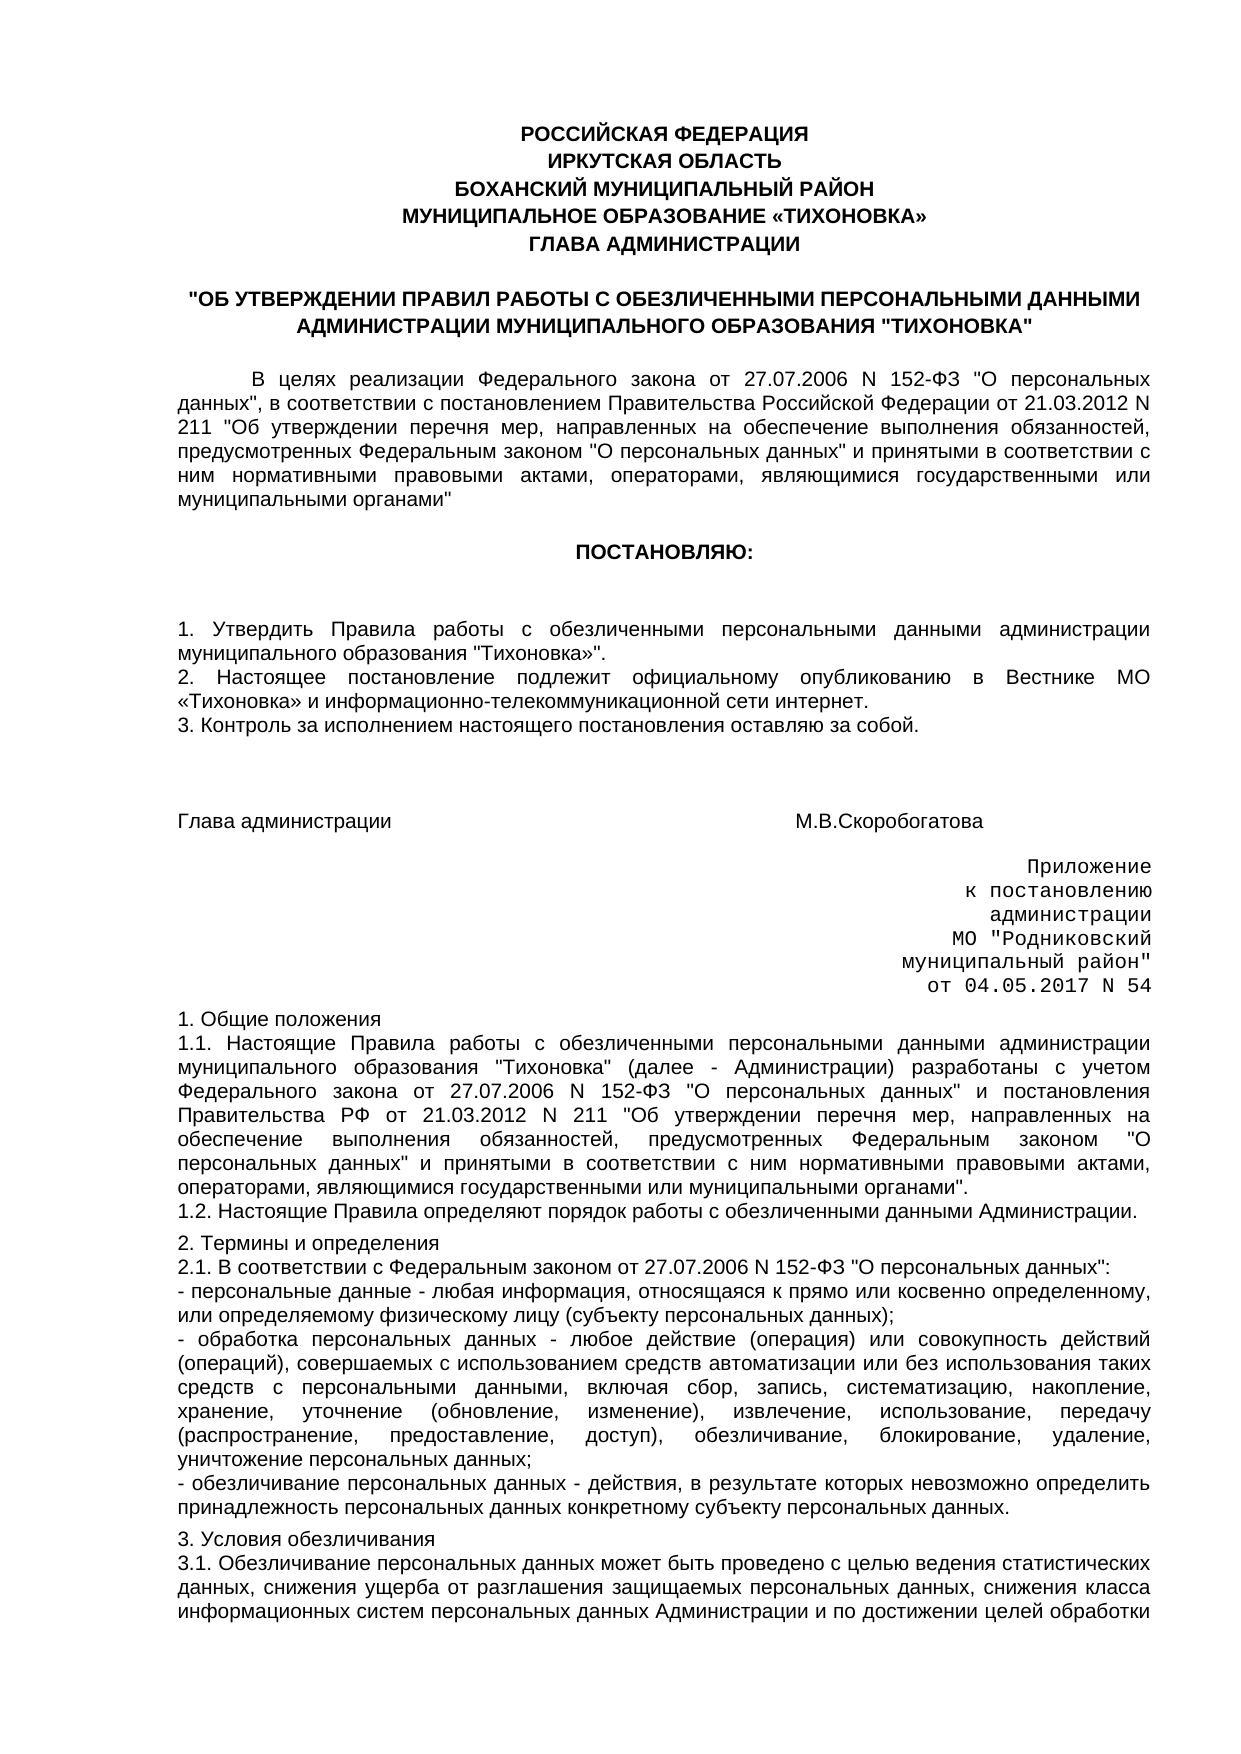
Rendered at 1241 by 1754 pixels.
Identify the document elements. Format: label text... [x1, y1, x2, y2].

text администрации [177, 904, 1152, 927]
text 1.2. Настоящие Правила определяют порядок работы с обезличенными данными Администрации. [177, 1199, 1152, 1223]
text МО "Родниковский [177, 927, 1152, 951]
text 3. Условия обезличивания [177, 1519, 1152, 1551]
text В целях реализации Федерального закона от 27.07.2006 N 152-ФЗ "О персональных данных", в соответствии с постановлением Правительства Российской Федерации от 21.03.2012 N 211 "Об утверждении перечня мер, направленных на обеспечение выполнения обязанностей, предусмотренных Федеральным законом "О персональных данных" и принятыми в соответствии с ним нормативными правовыми актами, операторами, являющимися государственными или муниципальными органами" [177, 367, 1152, 511]
text 1. Утвердить Правила работы с обезличенными персональными данными администрации муниципального образования "Тихоновка»". [177, 617, 1152, 665]
text - обработка персональных данных - любое действие (операция) или совокупность действий (операций), совершаемых с использованием средств автоматизации или без использования таких средств с персональными данными, включая сбор, запись, систематизацию, накопление, хранение, уточнение (обновление, изменение), извлечение, использование, передачу (распространение, предоставление, доступ), обезличивание, блокирование, удаление, уничтожение персональных данных; [177, 1327, 1152, 1471]
text 1. Общие положения [177, 998, 1152, 1031]
text Глава администрации М.В.Скоробогатова [177, 809, 1152, 833]
text Приложение [177, 857, 1152, 880]
text 2. Термины и определения [177, 1223, 1152, 1255]
text - персональные данные - любая информация, относящаяся к прямо или косвенно определенному, или определяемому физическому лицу (субъекту персональных данных); [177, 1279, 1152, 1327]
text 2. Настоящее постановление подлежит официальному опубликованию в Вестнике МО «Тихоновка» и информационно-телекоммуникационной сети интернет. [177, 665, 1152, 713]
text 2.1. В соответствии с Федеральным законом от 27.07.2006 N 152-ФЗ "О персональных данных": [177, 1255, 1152, 1279]
text ПОСТАНОВЛЯЮ: [177, 540, 1152, 564]
text к постановлению [177, 880, 1152, 904]
text - обезличивание персональных данных - действия, в результате которых невозможно определить принадлежность персональных данных конкретному субъекту персональных данных. [177, 1471, 1152, 1519]
text БОХАНСКИЙ МУНИЦИПАЛЬНЫЙ РАЙОН [177, 173, 1152, 201]
text ИРКУТСКАЯ ОБЛАСТЬ [177, 146, 1152, 173]
text 3. Контроль за исполнением настоящего постановления оставляю за собой. [177, 713, 1152, 737]
text "ОБ УТВЕРЖДЕНИИ ПРАВИЛ РАБОТЫ С ОБЕЗЛИЧЕННЫМИ ПЕРСОНАЛЬНЫМИ ДАННЫМИ АДМИНИСТРАЦИИ МУНИЦИПАЛЬНОГО ОБРАЗОВАНИЯ "ТИХОНОВКА" [177, 283, 1152, 338]
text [177, 1551, 1152, 1623]
text РОССИЙСКАЯ ФЕДЕРАЦИЯ [177, 118, 1152, 146]
text от 04.05.2017 N 54 [177, 975, 1152, 998]
text МУНИЦИПАЛЬНОЕ ОБРАЗОВАНИЕ «ТИХОНОВКА» [177, 201, 1152, 228]
text ГЛАВА АДМИНИСТРАЦИИ [177, 228, 1152, 256]
text муниципальный район" [177, 951, 1152, 975]
text 1.1. Настоящие Правила работы с обезличенными персональными данными администрации муниципального образования "Тихоновка" (далее - Администрации) разработаны с учетом Федерального закона от 27.07.2006 N 152-ФЗ "О персональных данных" и постановления Правительства РФ от 21.03.2012 N 211 "Об утверждении перечня мер, направленных на обеспечение выполнения обязанностей, предусмотренных Федеральным законом "О персональных данных" и принятыми в соответствии с ним нормативными правовыми актами, операторами, являющимися государственными или муниципальными органами". [177, 1031, 1152, 1199]
